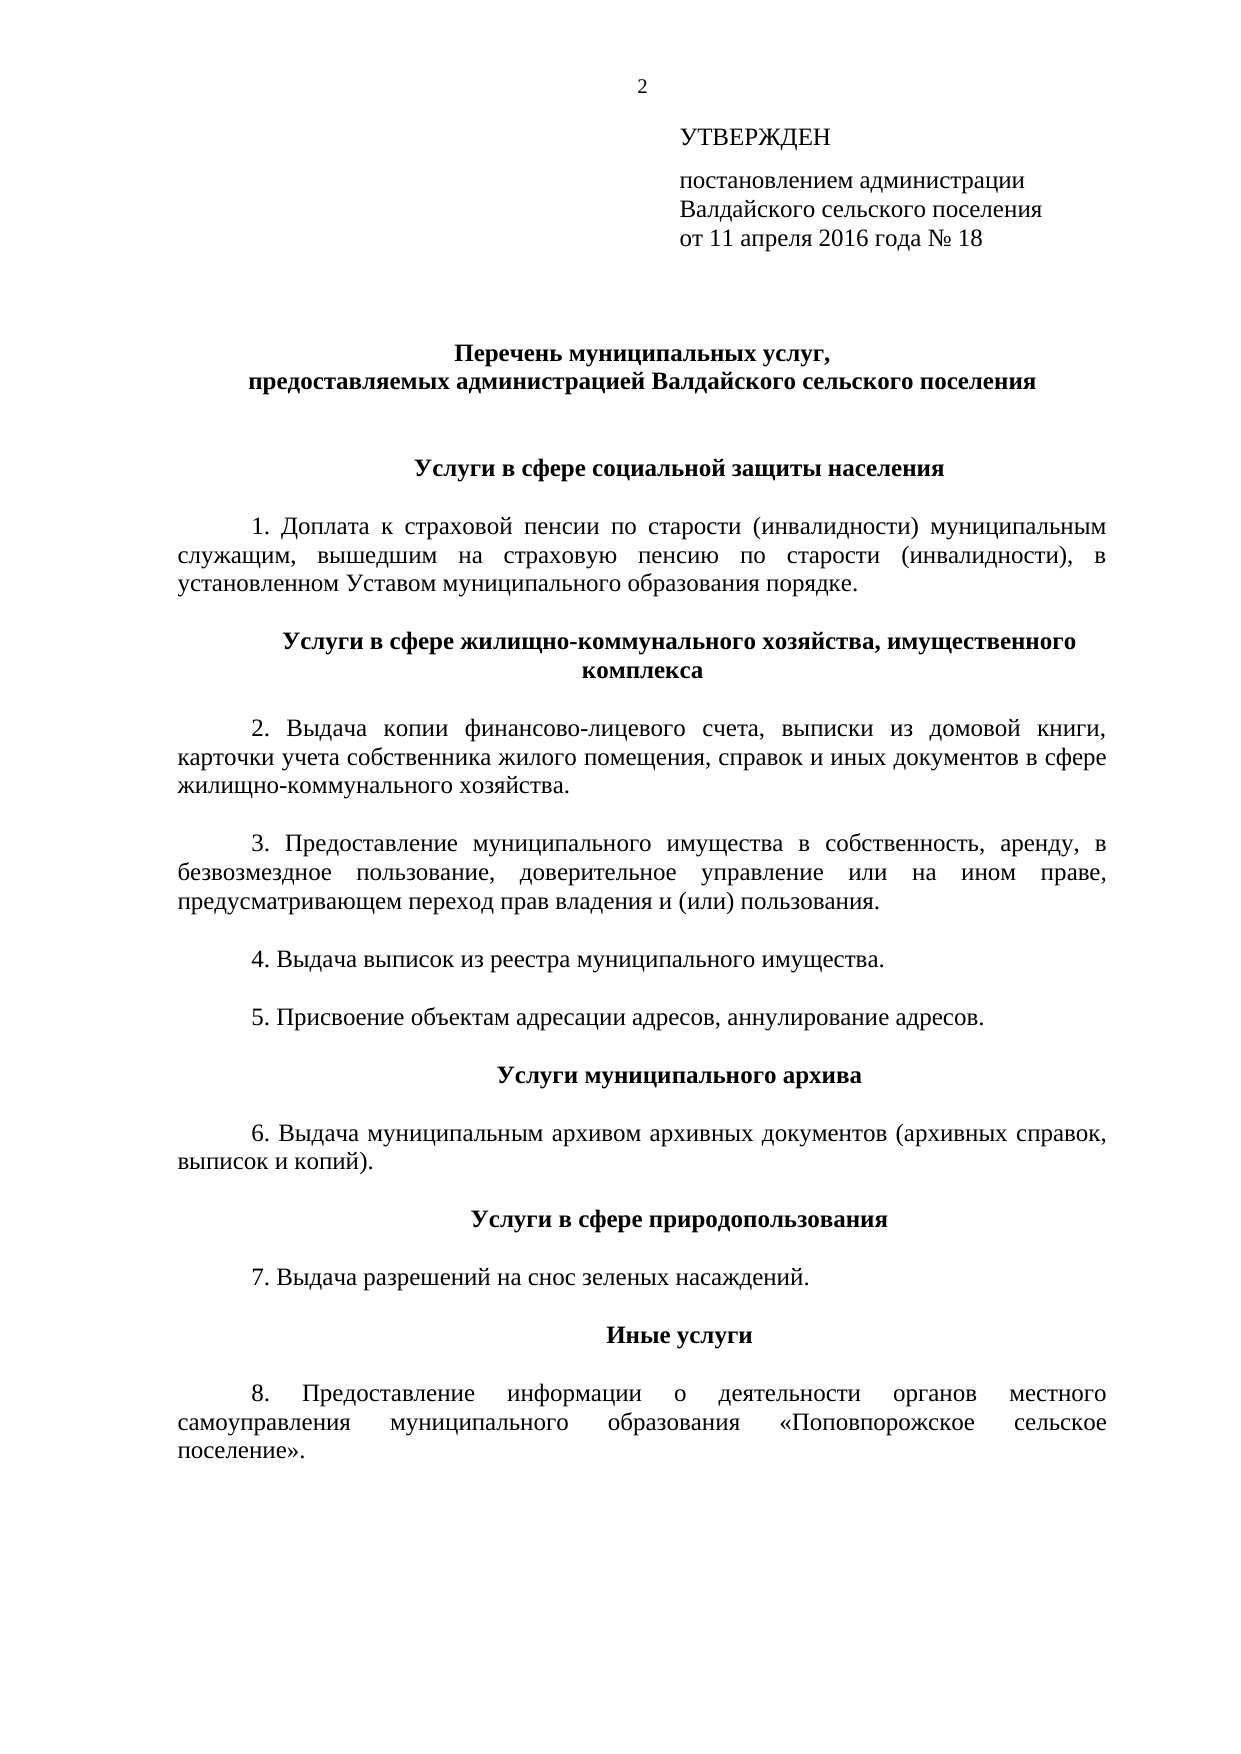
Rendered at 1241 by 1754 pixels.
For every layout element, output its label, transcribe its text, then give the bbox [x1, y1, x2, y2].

text 4. Выдача выписок из реестра муниципального имущества. [177, 944, 1107, 973]
text Услуги в сфере жилищно-коммунального хозяйства, имущественного комплекса [177, 626, 1107, 684]
text 3. Предоставление муниципального имущества в собственность, аренду, в безвозмездное пользование, доверительное управление или на ином праве, предусматривающем переход прав владения и (или) пользования. [177, 828, 1107, 915]
text УТВЕРЖДЕН [177, 122, 1107, 151]
text Услуги в сфере природопользования [177, 1204, 1107, 1233]
text Услуги в сфере социальной защиты населения [177, 453, 1107, 482]
text 6. Выдача муниципальным архивом архивных документов (архивных справок, выписок и копий). [177, 1118, 1107, 1175]
text постановлением администрации [177, 165, 1107, 194]
text предоставляемых администрацией Валдайского сельского поселения [177, 366, 1107, 395]
text 5. Присвоение объектам адресации адресов, аннулирование адресов. [177, 1002, 1107, 1031]
text Иные услуги [177, 1320, 1107, 1349]
text 1. Доплата к страховой пенсии по старости (инвалидности) муниципальным служащим, вышедшим на страховую пенсию по старости (инвалидности), в установленном Уставом муниципального образования порядке. [177, 511, 1107, 597]
text Услуги муниципального архива [177, 1060, 1107, 1088]
text Перечень муниципальных услуг, [177, 338, 1107, 366]
text 2. Выдача копии финансово-лицевого счета, выписки из домовой книги, карточки учета собственника жилого помещения, справок и иных документов в сфере жилищно-коммунального хозяйства. [177, 713, 1107, 799]
text Валдайского сельского поселения [177, 194, 1107, 223]
text 8. Предоставление информации о деятельности органов местного самоуправления муниципального образования «Поповпорожское сельское поселение». [177, 1378, 1107, 1464]
text от 11 апреля 2016 года № 18 [177, 223, 1107, 251]
text 7. Выдача разрешений на снос зеленых насаждений. [177, 1262, 1107, 1291]
